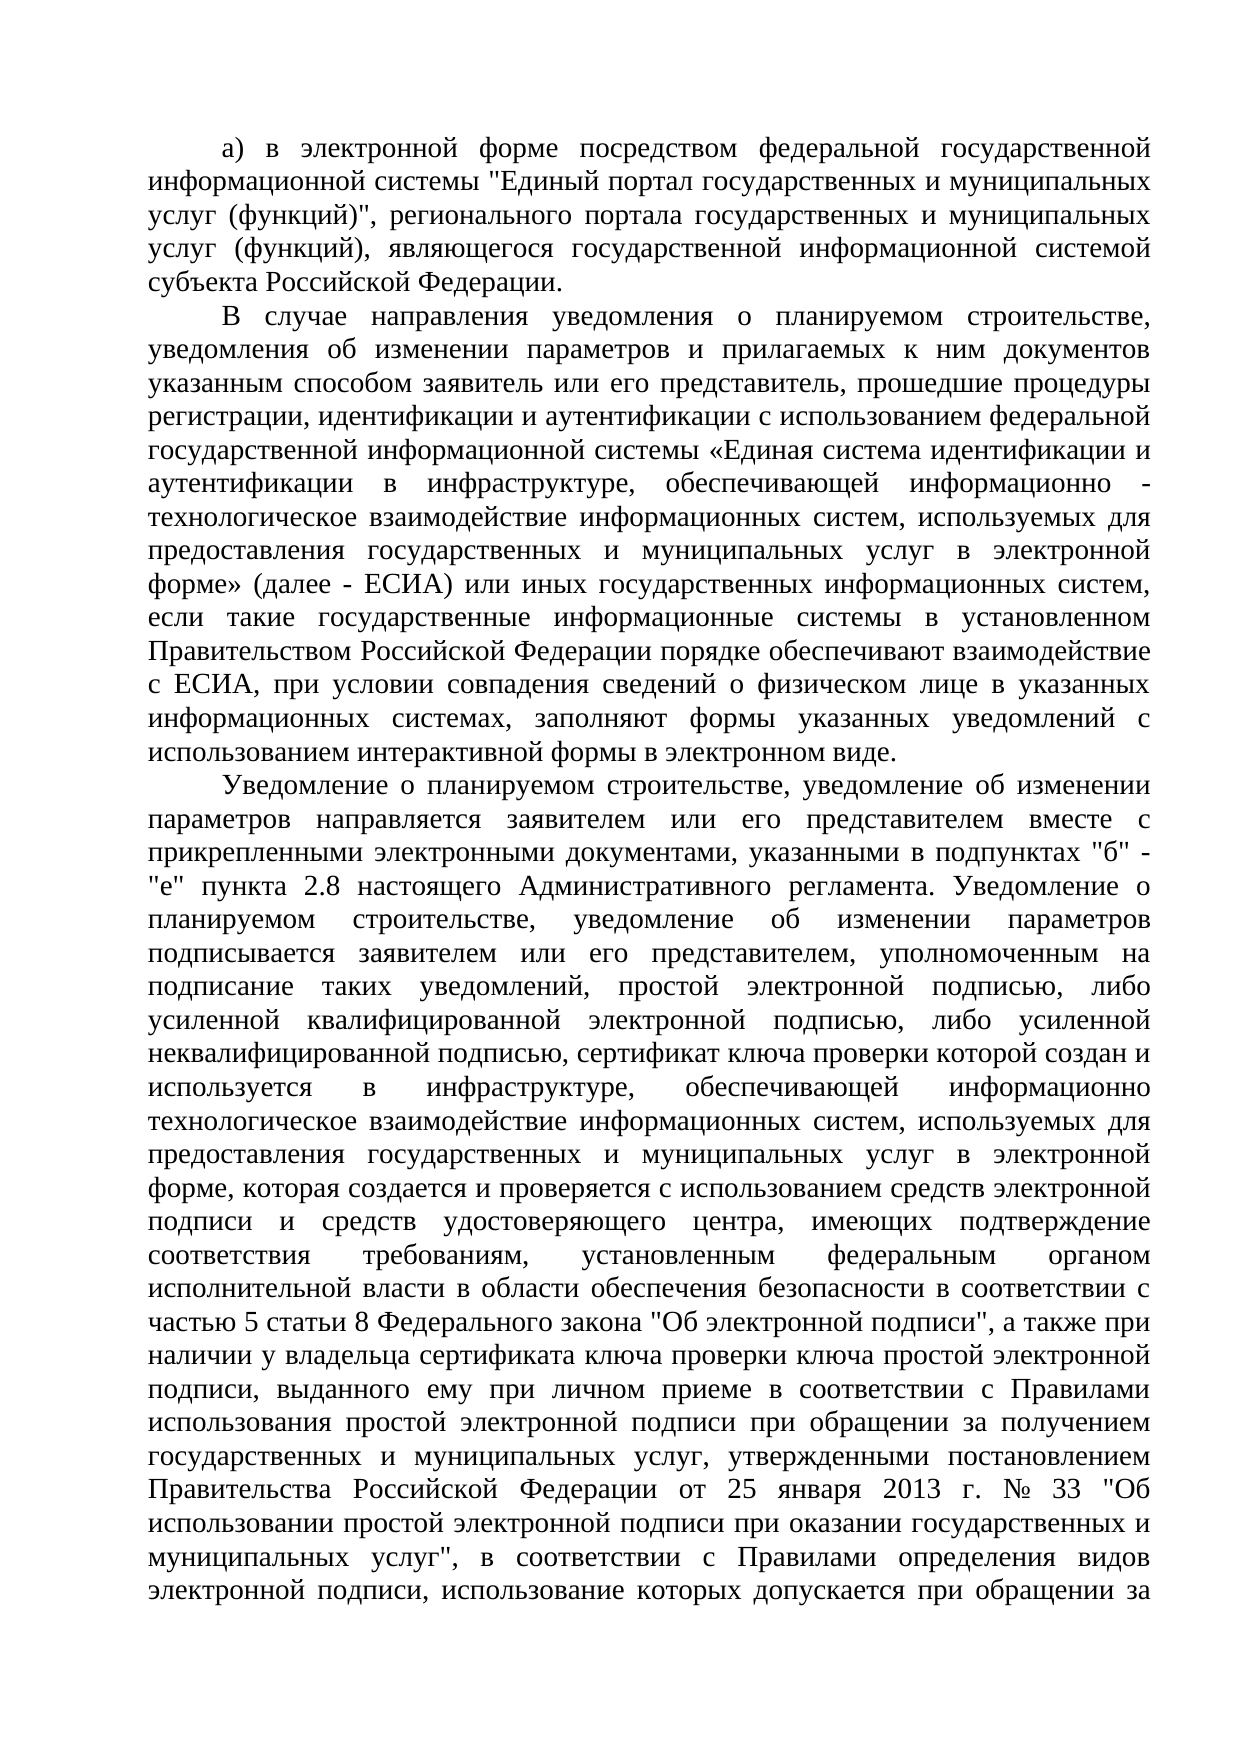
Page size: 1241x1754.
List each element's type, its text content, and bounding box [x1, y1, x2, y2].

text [148, 767, 1152, 1606]
text а) в электронной форме посредством федеральной государственной информационной системы "Единый портал государственных и муниципальных услуг (функций)", регионального портала государственных и муниципальных услуг (функций), являющегося государственной информационной системой субъекта Российской Федерации. [148, 130, 1152, 298]
text В случае направления уведомления о планируемом строительстве, уведомления об изменении параметров и прилагаемых к ним документов указанным способом заявитель или его представитель, прошедшие процедуры регистрации, идентификации и аутентификации с использованием федеральной государственной информационной системы «Единая система идентификации и аутентификации в инфраструктуре, обеспечивающей информационно - технологическое взаимодействие информационных систем, используемых для предоставления государственных и муниципальных услуг в электронной форме» (далее - ЕСИА) или иных государственных информационных систем, если такие государственные информационные системы в установленном Правительством Российской Федерации порядке обеспечивают взаимодействие с ЕСИА, при условии совпадения сведений о физическом лице в указанных информационных системах, заполняют формы указанных уведомлений с использованием интерактивной формы в электронном виде. [148, 298, 1152, 767]
